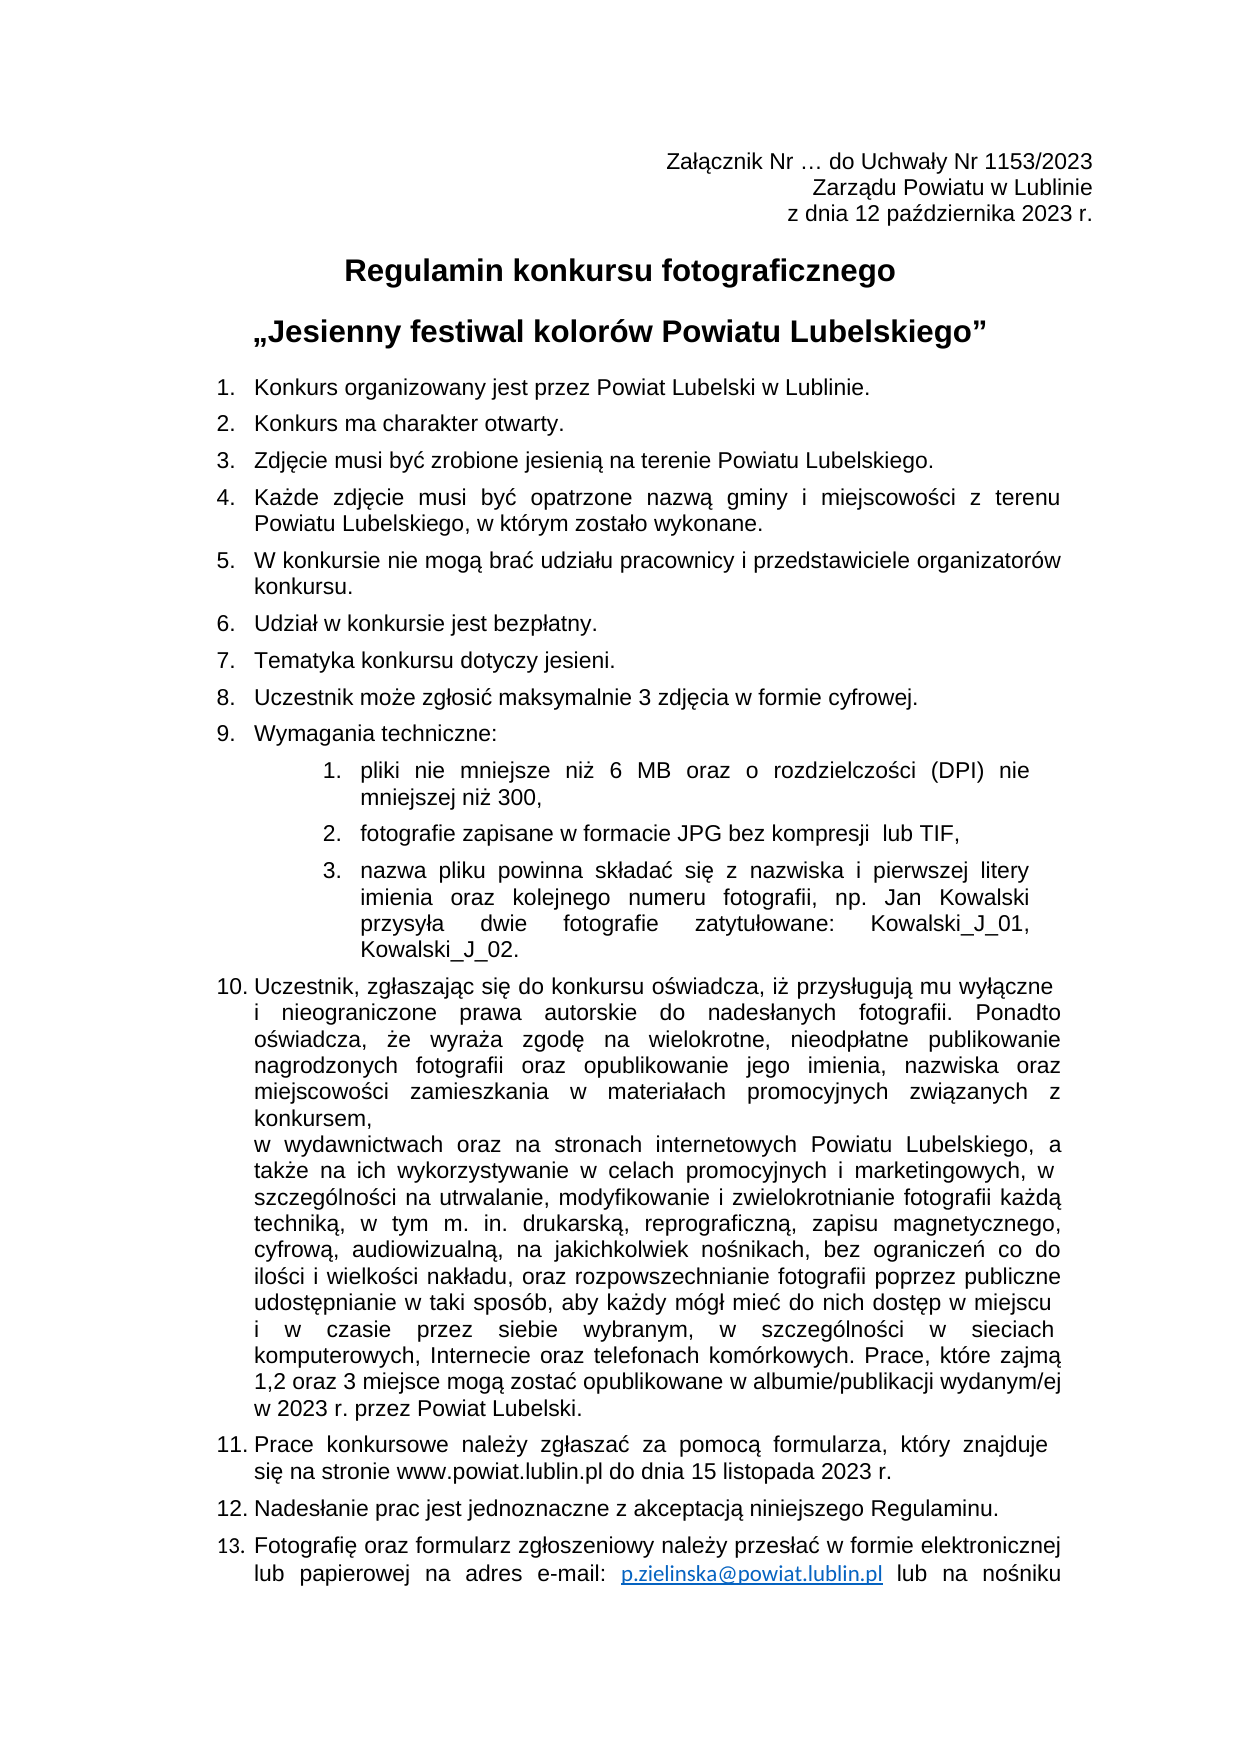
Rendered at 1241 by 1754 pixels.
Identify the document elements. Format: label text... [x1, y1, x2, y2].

list Nadesłanie prac jest jednoznaczne z akceptacją niniejszego Regulaminu. [216, 1494, 1061, 1521]
list Konkurs organizowany jest przez Powiat Lubelski w Lublinie. [216, 373, 1061, 400]
list Udział w konkursie jest bezpłatny. [216, 610, 1061, 636]
text z dnia 12 października 2023 r. [148, 200, 1093, 227]
list Tematyka konkursu dotyczy jesieni. [216, 647, 1061, 673]
text Regulamin konkursu fotograficznego [148, 252, 1093, 288]
list W konkursie nie mogą brać udziału pracownicy i przedstawiciele organizatorów konkursu. [216, 547, 1061, 600]
text Zarządu Powiatu w Lublinie [148, 174, 1093, 200]
list fotografie zapisane w formacie JPG bez kompresji lub TIF, [323, 820, 1030, 847]
list Konkurs ma charakter otwarty. [216, 410, 1061, 437]
list Wymagania techniczne: [216, 720, 1061, 747]
list Prace konkursowe należy zgłaszać za pomocą formularza, który znajduje się na stronie www.powiat.lublin.pl do dnia 15 listopada 2023 r. [216, 1431, 1061, 1484]
list Zdjęcie musi być zrobione jesienią na terenie Powiatu Lubelskiego. [216, 447, 1061, 473]
list Każde zdjęcie musi być opatrzone nazwą gminy i miejscowości z terenu Powiatu Lubelskiego, w którym zostało wykonane. [216, 484, 1061, 537]
text Załącznik Nr … do Uchwały Nr 1153/2023 [148, 148, 1093, 174]
list pliki nie mniejsze niż 6 MB oraz o rozdzielczości (DPI) nie mniejszej niż 300, [323, 757, 1030, 810]
list Uczestnik może zgłosić maksymalnie 3 zdjęcia w formie cyfrowej. [216, 684, 1061, 710]
text „Jesienny festiwal kolorów Powiatu Lubelskiego” [148, 313, 1093, 348]
list nazwa pliku powinna składać się z nazwiska i pierwszej litery imienia oraz kolejnego numeru fotografii, np. Jan Kowalski przysyła dwie fotografie zatytułowane: Kowalski_J_01, Kowalski_J_02. [323, 857, 1030, 962]
list Uczestnik, zgłaszając się do konkursu oświadcza, iż przysługują mu wyłączne i nieograniczone prawa autorskie do nadesłanych fotografii. Ponadto oświadcza, że wyraża zgodę na wielokrotne, nieodpłatne publikowanie nagrodzonych fotografii oraz opublikowanie jego imienia, nazwiska oraz miejscowości zamieszkania w materiałach promocyjnych związanych z konkursem, w wydawnictwach oraz na stronach internetowych Powiatu Lubelskiego, a także na ich wykorzystywanie w celach promocyjnych i marketingowych, w szczególności na utrwalanie, modyfikowanie i zwielokrotnianie fotografii każdą techniką, w tym m. in. drukarską, reprograficzną, zapisu magnetycznego, cyfrową, audiowizualną, na jakichkolwiek nośnikach, bez ograniczeń co do ilości i wielkości nakładu, oraz rozpowszechnianie fotografii poprzez publiczne udostępnianie w taki sposób, aby każdy mógł mieć do nich dostęp w miejscu i w czasie przez siebie wybranym, w szczególności w sieciach komputerowych, Internecie oraz telefonach komórkowych. Prace, które zajmą 1,2 oraz 3 miejsce mogą zostać opublikowane w albumie/publikacji wydanym/ej w 2023 r. przez Powiat Lubelski. [216, 973, 1061, 1421]
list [216, 1531, 1061, 1587]
